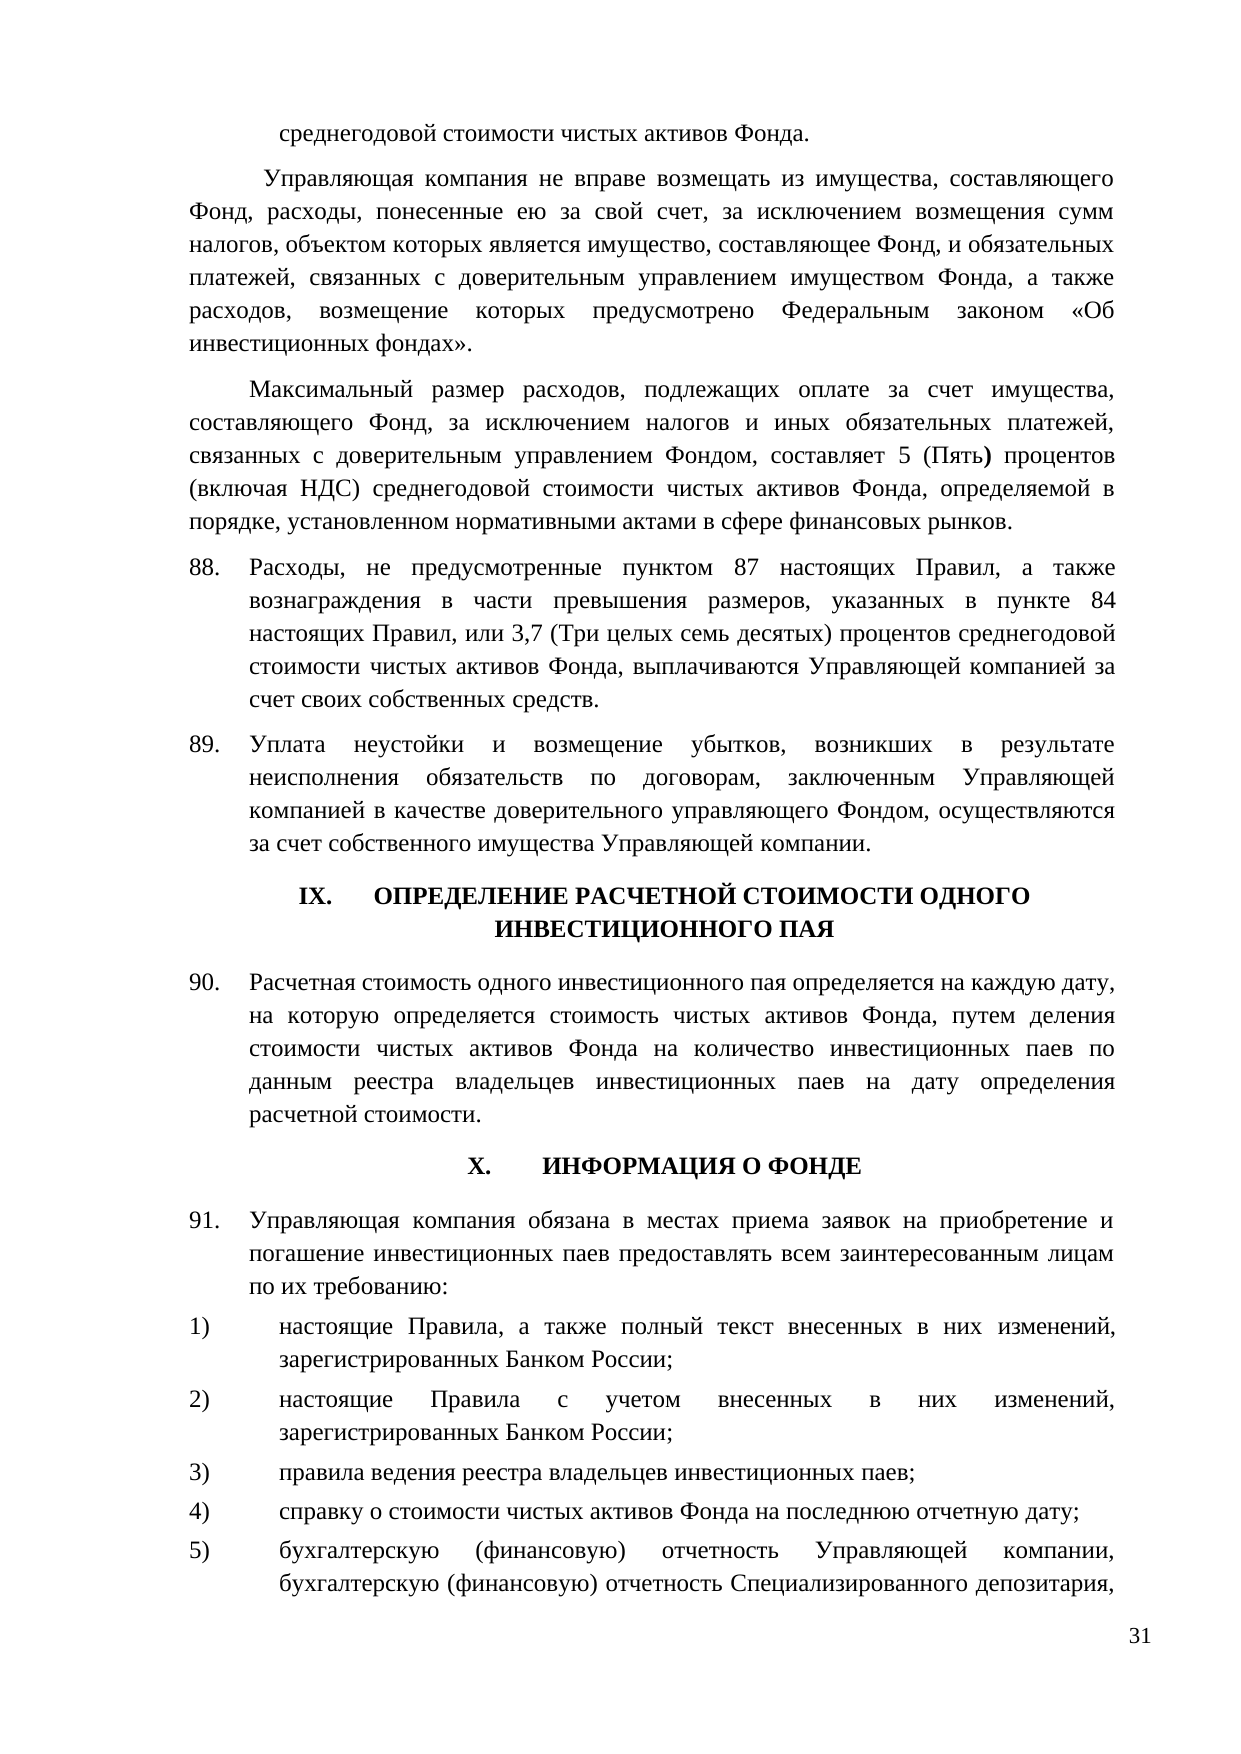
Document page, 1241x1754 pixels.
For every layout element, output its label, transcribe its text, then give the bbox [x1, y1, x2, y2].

list Управляющая компания обязана в местах приема заявок на приобретение и погашение инвестиционных паев предоставлять всем заинтересованным лицам по их требованию: [189, 1205, 1115, 1299]
list Расчетная стоимость одного инвестиционного пая определяется на каждую дату, на которую определяется стоимость чистых активов Фонда, путем деления стоимости чистых активов Фонда на количество инвестиционных паев по данным реестра владельцев инвестиционных паев на дату определения расчетной стоимости. [189, 967, 1116, 1128]
list настоящие Правила, а также полный текст внесенных в них изменений, зарегистрированных Банком России; [189, 1311, 1116, 1373]
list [189, 1535, 1115, 1597]
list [189, 118, 1115, 147]
subtitle ОПРЕДЕЛЕНИЕ РАСЧЕТНОЙ СТОИМОСТИ ОДНОГО ИНВЕСТИЦИОННОГО ПАЯ [177, 881, 1152, 943]
list справку о стоимости чистых активов Фонда на последнюю отчетную дату; [189, 1496, 1152, 1524]
list Расходы, не предусмотренные пунктом 87 настоящих Правил, а также вознаграждения в части превышения размеров, указанных в пункте 84 настоящих Правил, или 3,7 (Три целых семь десятых) процентов среднегодовой стоимости чистых активов Фонда, выплачиваются Управляющей компанией за счет своих собственных средств. [189, 552, 1116, 712]
list Уплата неустойки и возмещение убытков, возникших в результате неисполнения обязательств по договорам, заключенным Управляющей компанией в качестве доверительного управляющего Фондом, осуществляются за счет собственного имущества Управляющей компании. [189, 729, 1116, 857]
list правила ведения реестра владельцев инвестиционных паев; [189, 1457, 1152, 1485]
text Максимальный размер расходов, подлежащих оплате за счет имущества, составляющего Фонд, за исключением налогов и иных обязательных платежей, связанных с доверительным управлением Фондом, составляет 5 (Пять) процентов (включая НДС) среднегодовой стоимости чистых активов Фонда, определяемой в порядке, установленном нормативными актами в сфере финансовых рынков. [189, 374, 1115, 535]
subtitle ИНФОРМАЦИЯ О ФОНДЕ [177, 1151, 1152, 1180]
text Управляющая компания не вправе возмещать из имущества, составляющего Фонд, расходы, понесенные ею за свой счет, за исключением возмещения сумм налогов, объектом которых является имущество, составляющее Фонд, и обязательных платежей, связанных с доверительным управлением имуществом Фонда, а также расходов, возмещение которых предусмотрено Федеральным законом «Об инвестиционных фондах». [189, 163, 1115, 357]
list настоящие Правила с учетом внесенных в них изменений, зарегистрированных Банком России; [189, 1384, 1116, 1445]
